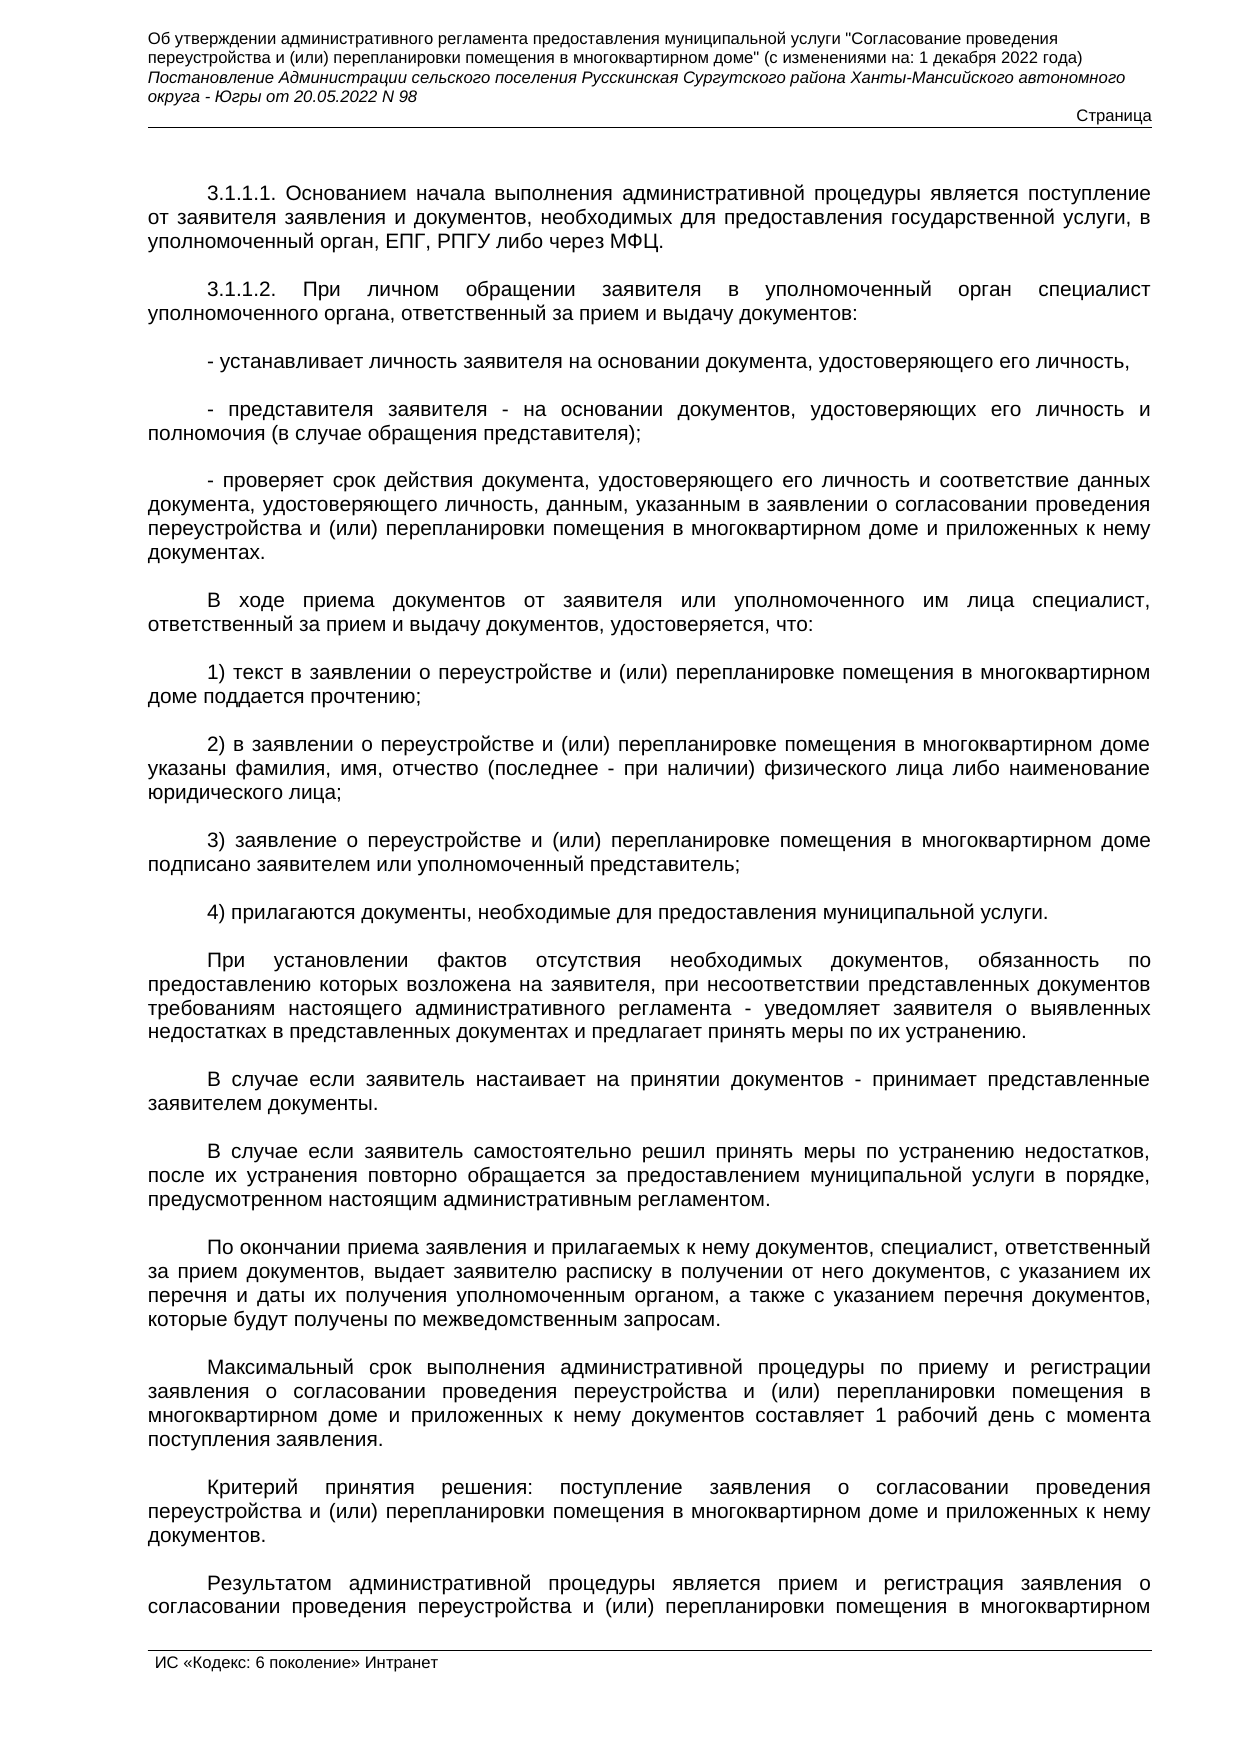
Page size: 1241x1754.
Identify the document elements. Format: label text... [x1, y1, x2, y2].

text 3.1.1.2. При личном обращении заявителя в уполномоченный орган специалист уполномоченного органа, ответственный за прием и выдачу документов: [148, 277, 1152, 324]
text Критерий принятия решения: поступление заявления о согласовании проведения переустройства и (или) перепланировки помещения в многоквартирном доме и приложенных к нему документов. [148, 1474, 1152, 1546]
text При установлении фактов отсутствия необходимых документов, обязанность по предоставлению которых возложена на заявителя, при несоответствии представленных документов требованиям настоящего административного регламента - уведомляет заявителя о выявленных недостатках в представленных документах и предлагает принять меры по их устранению. [148, 947, 1152, 1043]
text 2) в заявлении о переустройстве и (или) перепланировке помещения в многоквартирном доме указаны фамилия, имя, отчество (последнее - при наличии) физического лица либо наименование юридического лица; [148, 732, 1152, 804]
text 4) прилагаются документы, необходимые для предоставления муниципальной услуги. [148, 899, 1152, 923]
text - устанавливает личность заявителя на основании документа, удостоверяющего его личность, [148, 348, 1152, 372]
text Максимальный срок выполнения административной процедуры по приему и регистрации заявления о согласовании проведения переустройства и (или) перепланировки помещения в многоквартирном доме и приложенных к нему документов составляет 1 рабочий день с момента поступления заявления. [148, 1355, 1152, 1451]
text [148, 1570, 1152, 1618]
text В ходе приема документов от заявителя или уполномоченного им лица специалист, ответственный за прием и выдачу документов, удостоверяется, что: [148, 588, 1152, 636]
text 1) текст в заявлении о переустройстве и (или) перепланировке помещения в многоквартирном доме поддается прочтению; [148, 660, 1152, 708]
text - представителя заявителя - на основании документов, удостоверяющих его личность и полномочия (в случае обращения представителя); [148, 396, 1152, 444]
text В случае если заявитель настаивает на принятии документов - принимает представленные заявителем документы. [148, 1067, 1152, 1115]
text 3) заявление о переустройстве и (или) перепланировке помещения в многоквартирном доме подписано заявителем или уполномоченный представитель; [148, 828, 1152, 876]
text По окончании приема заявления и прилагаемых к нему документов, специалист, ответственный за прием документов, выдает заявителю расписку в получении от него документов, с указанием их перечня и даты их получения уполномоченным органом, а также с указанием перечня документов, которые будут получены по межведомственным запросам. [148, 1235, 1152, 1331]
text - проверяет срок действия документа, удостоверяющего его личность и соответствие данных документа, удостоверяющего личность, данным, указанным в заявлении о согласовании проведения переустройства и (или) перепланировки помещения в многоквартирном доме и приложенных к нему документах. [148, 468, 1152, 564]
text В случае если заявитель самостоятельно решил принять меры по устранению недостатков, после их устранения повторно обращается за предоставлением муниципальной услуги в порядке, предусмотренном настоящим административным регламентом. [148, 1139, 1152, 1211]
text 3.1.1.1. Основанием начала выполнения административной процедуры является поступление от заявителя заявления и документов, необходимых для предоставления государственной услуги, в уполномоченный орган, ЕПГ, РПГУ либо через МФЦ. [148, 181, 1152, 253]
